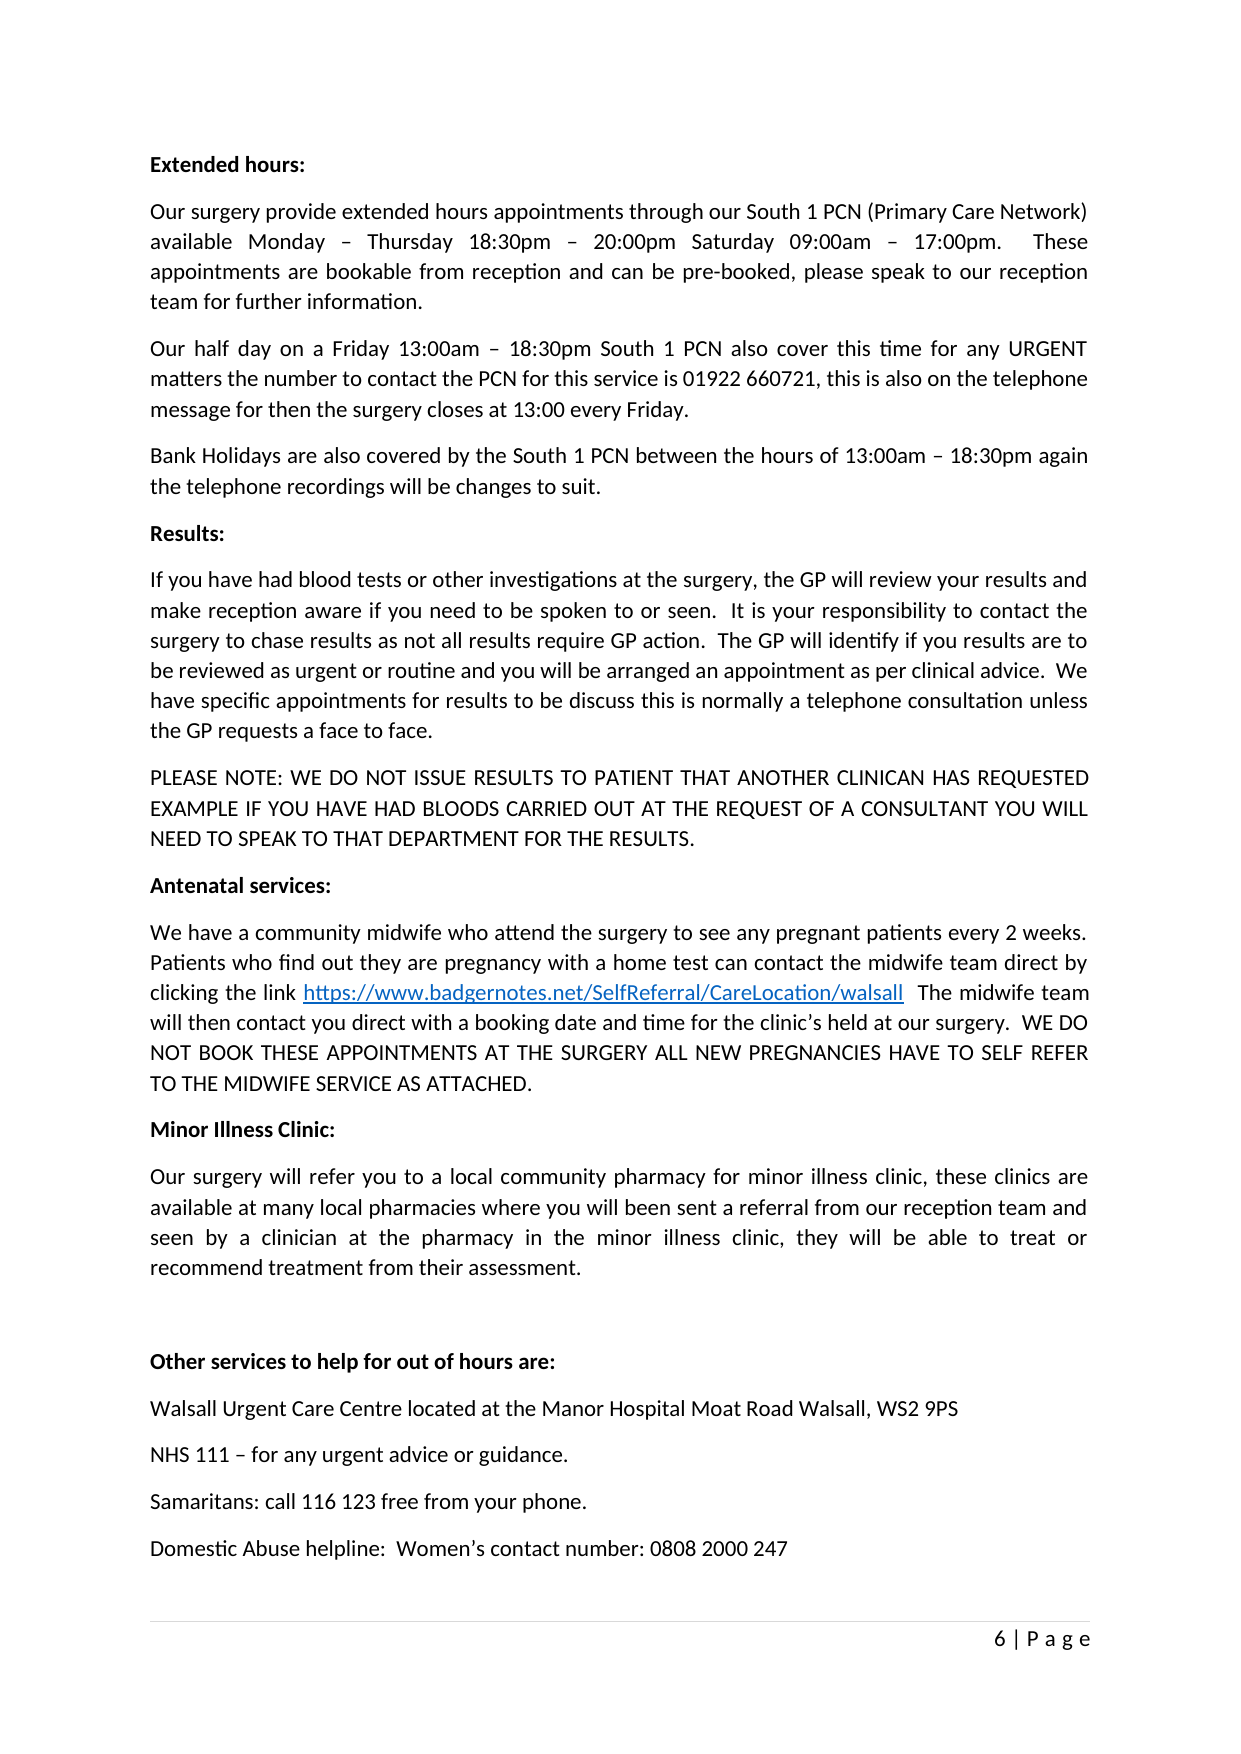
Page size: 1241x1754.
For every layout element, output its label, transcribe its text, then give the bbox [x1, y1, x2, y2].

text Results: [150, 519, 1090, 547]
text Antenatal services: [150, 871, 1090, 899]
text Our surgery will refer you to a local community pharmacy for minor illness clinic, these clinics are available at many local pharmacies where you will been sent a referral from our reception team and seen by a clinician at the pharmacy in the minor illness clinic, they will be able to treat or recommend treatment from their assessment. [150, 1162, 1090, 1281]
text Domestic Abuse helpline: Women’s contact number: 0808 2000 247 [150, 1534, 1090, 1562]
text Bank Holidays are also covered by the South 1 PCN between the hours of 13:00am – 18:30pm again the telephone recordings will be changes to suit. [150, 442, 1090, 500]
text If you have had blood tests or other investigations at the surgery, the GP will review your results and make reception aware if you need to be spoken to or seen. It is your responsibility to contact the surgery to chase results as not all results require GP action. The GP will identify if you results are to be reviewed as urgent or routine and you will be arranged an appointment as per clinical advice. We have specific appointments for results to be discuss this is normally a telephone consultation unless the GP requests a face to face. [150, 566, 1090, 745]
text Samaritans: call 116 123 free from your phone. [150, 1487, 1090, 1516]
text Minor Illness Clinic: [150, 1116, 1090, 1144]
text NHS 111 – for any urgent advice or guidance. [150, 1441, 1090, 1469]
text Other services to help for out of hours are: [150, 1347, 1090, 1375]
text Our half day on a Friday 13:00am – 18:30pm South 1 PCN also cover this time for any URGENT matters the number to contact the PCN for this service is 01922 660721, this is also on the telephone message for then the surgery closes at 13:00 every Friday. [150, 334, 1090, 423]
text Extended hours: [150, 150, 1090, 178]
text We have a community midwife who attend the surgery to see any pregnant patients every 2 weeks. Patients who find out they are pregnancy with a home test can contact the midwife team direct by clicking the link https://www.badgernotes.net/SelfReferral/CareLocation/walsall The midwife team will then contact you direct with a booking date and time for the clinic’s held at our surgery. WE DO NOT BOOK THESE APPOINTMENTS AT THE SURGERY ALL NEW PREGNANCIES HAVE TO SELF REFER TO THE MIDWIFE SERVICE AS ATTACHED. [150, 918, 1090, 1097]
text Our surgery provide extended hours appointments through our South 1 PCN (Primary Care Network) available Monday – Thursday 18:30pm – 20:00pm Saturday 09:00am – 17:00pm. These appointments are bookable from reception and can be pre-booked, please speak to our reception team for further information. [150, 197, 1090, 316]
text PLEASE NOTE: WE DO NOT ISSUE RESULTS TO PATIENT THAT ANOTHER CLINICAN HAS REQUESTED EXAMPLE IF YOU HAVE HAD BLOODS CARRIED OUT AT THE REQUEST OF A CONSULTANT YOU WILL NEED TO SPEAK TO THAT DEPARTMENT FOR THE RESULTS. [150, 763, 1090, 852]
text Walsall Urgent Care Centre located at the Manor Hospital Moat Road Walsall, WS2 9PS [150, 1394, 1090, 1422]
